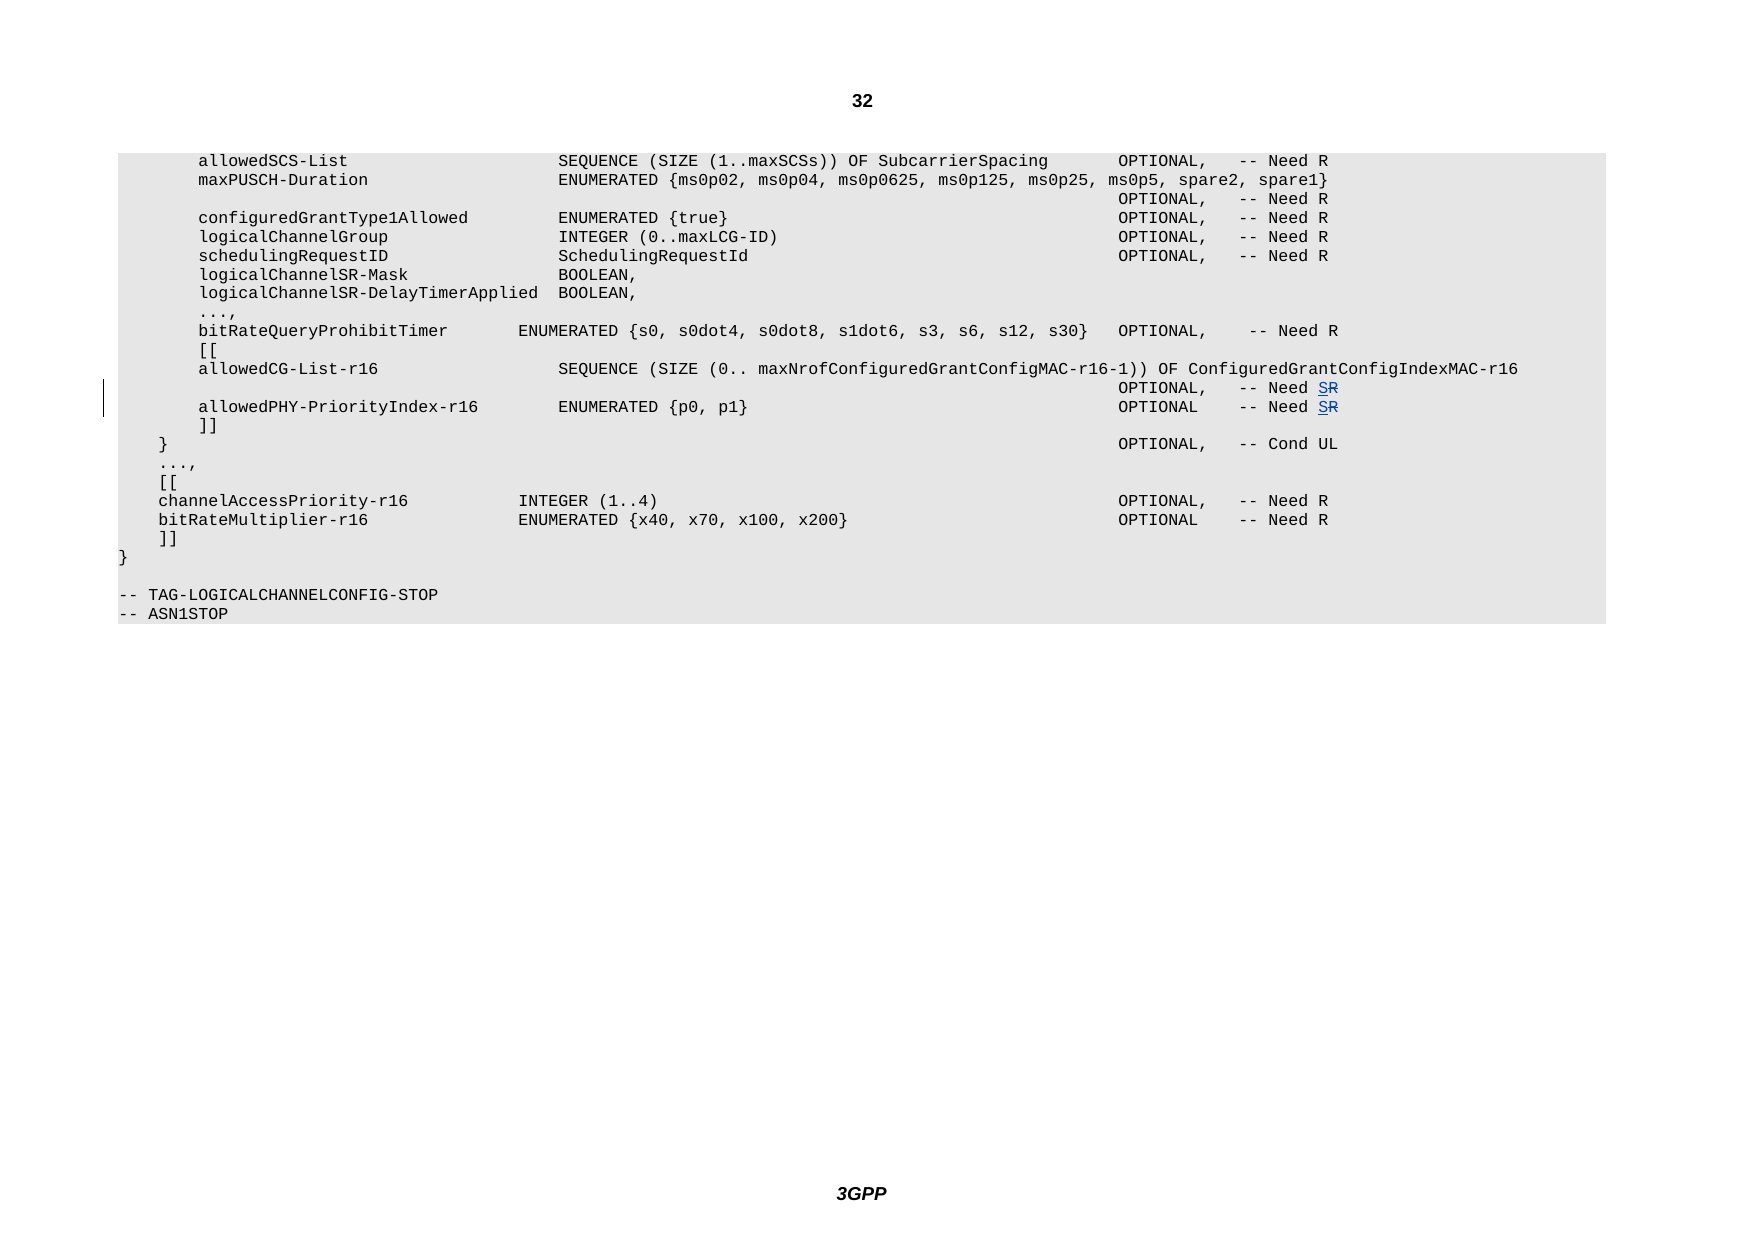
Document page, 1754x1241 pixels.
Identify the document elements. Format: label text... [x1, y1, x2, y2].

text logicalChannelGroup INTEGER (0..maxLCG-ID) OPTIONAL, -- Need R [118, 228, 1606, 247]
text maxPUSCH-Duration ENUMERATED {ms0p02, ms0p04, ms0p0625, ms0p125, ms0p25, ms0p5, spare2, spare1} [118, 172, 1606, 191]
text bitRateQueryProhibitTimer ENUMERATED {s0, s0dot4, s0dot8, s1dot6, s3, s6, s12, s30} OPTIONAL, -- Need R [118, 323, 1606, 342]
text [[ [118, 473, 1606, 492]
text OPTIONAL, -- Need R [118, 191, 1606, 209]
text schedulingRequestID SchedulingRequestId OPTIONAL, -- Need R [118, 247, 1606, 266]
text OPTIONAL, -- Need [118, 379, 1606, 398]
text ..., [118, 455, 1606, 473]
text bitRateMultiplier-r16 ENUMERATED {x40, x70, x100, x200} OPTIONAL -- Need R [118, 511, 1606, 530]
text ]] [118, 417, 1606, 436]
text allowedSCS-List SEQUENCE (SIZE (1..maxSCSs)) OF SubcarrierSpacing OPTIONAL, -- Need R [118, 153, 1606, 172]
text } OPTIONAL, -- Cond UL [118, 436, 1606, 455]
text ]] [118, 530, 1606, 549]
text [[ [118, 342, 1606, 360]
text ..., [118, 304, 1606, 323]
text channelAccessPriority-r16 INTEGER (1..4) OPTIONAL, -- Need R [118, 492, 1606, 511]
text logicalChannelSR-DelayTimerApplied BOOLEAN, [118, 285, 1606, 304]
text } [118, 549, 1606, 568]
text -- ASN1STOP [118, 606, 1606, 624]
text configuredGrantType1Allowed ENUMERATED {true} OPTIONAL, -- Need R [118, 209, 1606, 228]
text -- TAG-LOGICALCHANNELCONFIG-STOP [118, 587, 1606, 606]
text allowedPHY-PriorityIndex-r16 ENUMERATED {p0, p1} OPTIONAL -- Need [118, 398, 1606, 417]
text logicalChannelSR-Mask BOOLEAN, [118, 266, 1606, 285]
text allowedCG-List-r16 SEQUENCE (SIZE (0.. maxNrofConfiguredGrantConfigMAC-r16-1)) OF ConfiguredGrantConfigIndexMAC-r16 [118, 360, 1606, 379]
